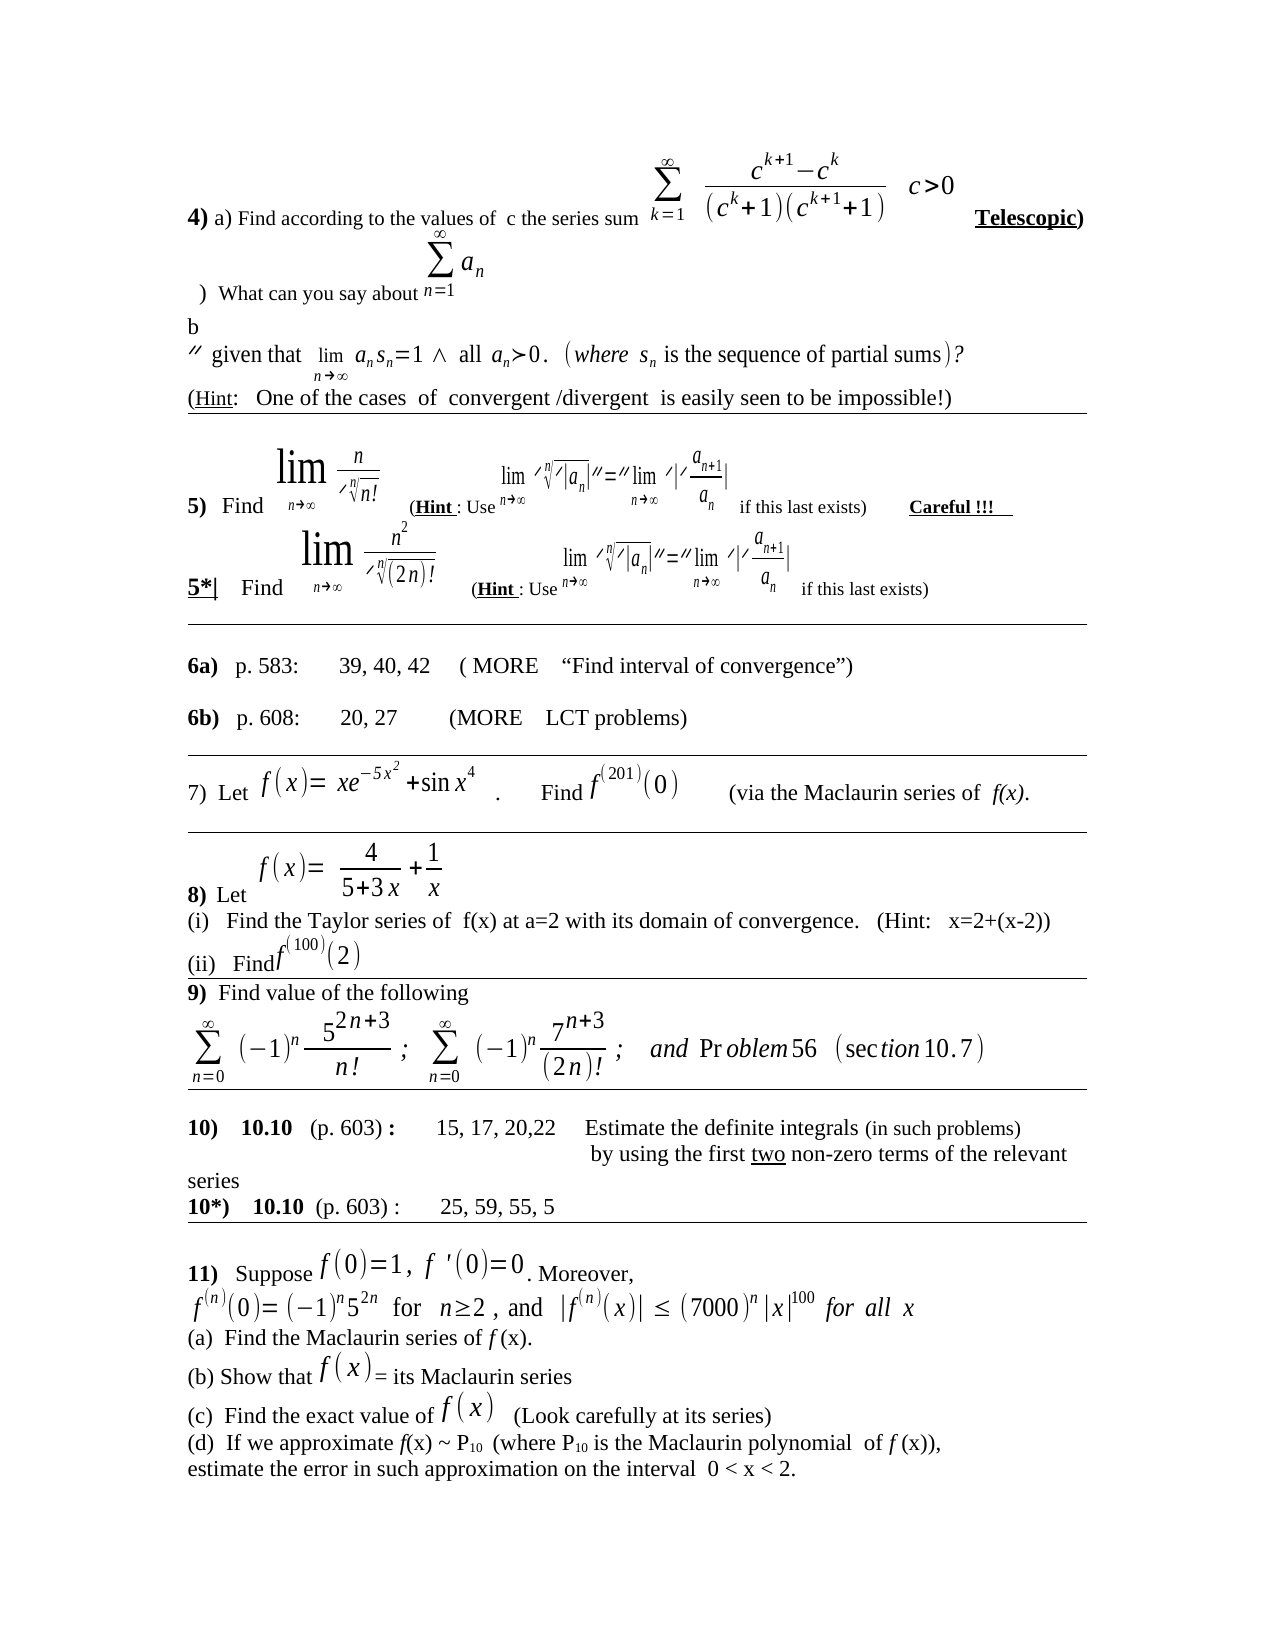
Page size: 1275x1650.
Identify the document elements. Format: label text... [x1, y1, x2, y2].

text 4) a) Find according to the values of c the series sum Telescopic) [187, 150, 1087, 230]
text 9) Find value of the following [187, 979, 1087, 1006]
text (d) If we approximate f(x) ~ P10 (where P10 is the Maclaurin polynomial of f (x)), [187, 1429, 1087, 1455]
text 5*| Find (Hint : Use if this last exists) [187, 519, 1087, 601]
text (ii) Find [187, 934, 1087, 979]
text b) What can you say about [187, 230, 1087, 384]
text estimate the error in such approximation on the interval 0 < x < 2. [187, 1455, 1087, 1481]
text 10) 10.10 (p. 603) : 15, 17, 20,22 Estimate the definite integrals (in such problems) by using the first two non-zero terms of the relevant series [187, 1114, 1087, 1193]
text 7) Let . Find (via the Maclaurin series of f(x). [187, 756, 1087, 805]
text 5) Find (Hint : Use if this last exists) Careful !!! [187, 440, 1087, 519]
text 6a) p. 583: 39, 40, 42 ( MORE “Find interval of convergence”) [187, 652, 1087, 678]
text (b) Show that = its Maclaurin series [187, 1350, 1087, 1389]
text 11) Suppose . Moreover, [187, 1247, 1087, 1324]
text (a) Find the Maclaurin series of f (x). [187, 1324, 1087, 1350]
text (Hint: One of the cases of convergent /divergent is easily seen to be impossible!) [187, 384, 1087, 414]
text (c) Find the exact value of (Look carefully at its series) [187, 1389, 1087, 1429]
text 10*) 10.10 (p. 603) : 25, 59, 55, 5 [187, 1193, 1087, 1223]
text (i) Find the Taylor series of f(x) at a=2 with its domain of convergence. (Hint: x=2+(x-2)) [187, 907, 1087, 934]
text 6b) p. 608: 20, 27 (MORE LCT problems) [187, 704, 1087, 731]
text 8) Let [187, 833, 1087, 907]
